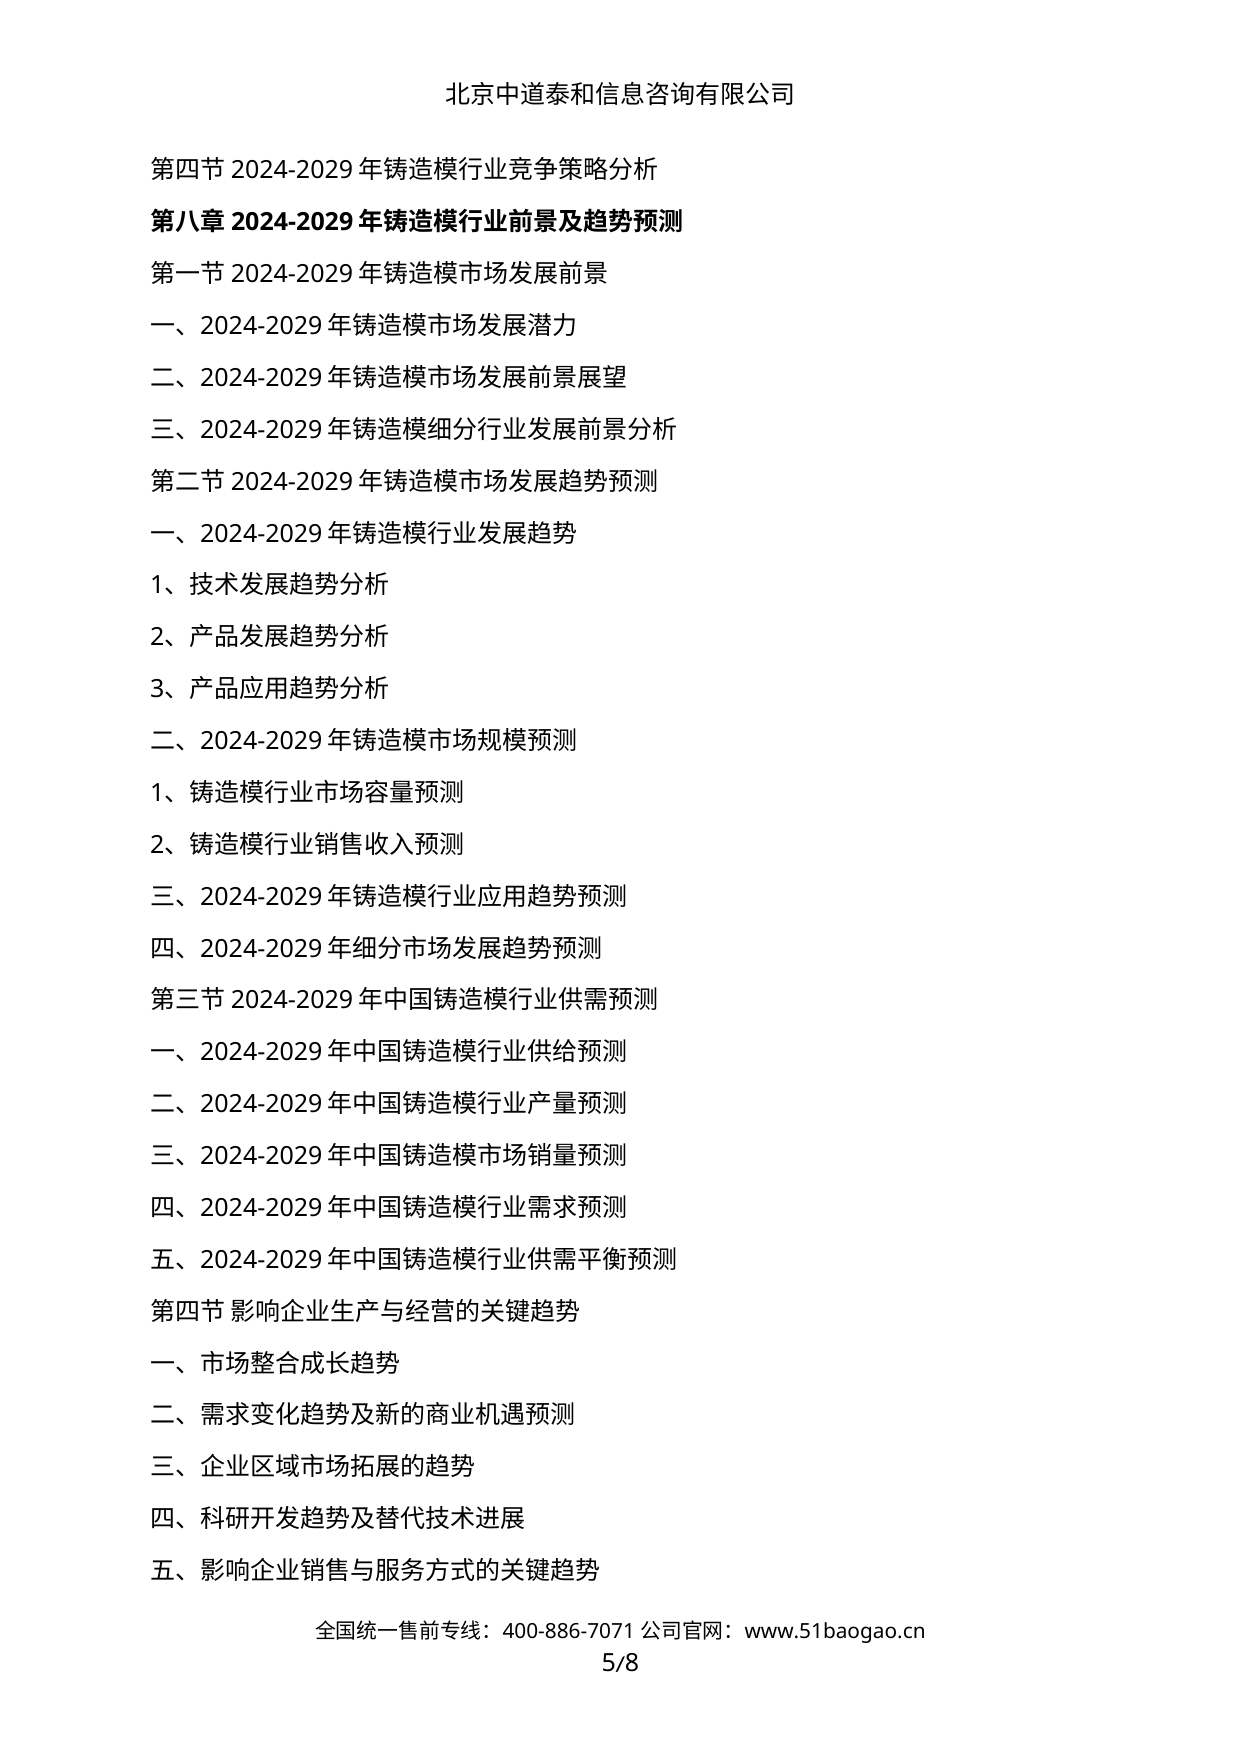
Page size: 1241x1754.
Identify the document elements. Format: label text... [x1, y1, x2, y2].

text 五、2024-2029年中国铸造模行业供需平衡预测 [150, 1239, 1090, 1276]
text 3、产品应用趋势分析 [150, 669, 1090, 705]
text 五、影响企业销售与服务方式的关键趋势 [150, 1551, 1090, 1587]
text 第一节 2024-2029年铸造模市场发展前景 [150, 254, 1090, 290]
text 三、2024-2029年中国铸造模市场销量预测 [150, 1136, 1090, 1172]
text 二、2024-2029年铸造模市场发展前景展望 [150, 357, 1090, 394]
text 1、技术发展趋势分析 [150, 565, 1090, 601]
text 三、企业区域市场拓展的趋势 [150, 1447, 1090, 1483]
text 四、2024-2029年中国铸造模行业需求预测 [150, 1187, 1090, 1224]
text 第二节 2024-2029年铸造模市场发展趋势预测 [150, 461, 1090, 497]
text 二、需求变化趋势及新的商业机遇预测 [150, 1395, 1090, 1431]
text 一、2024-2029年铸造模市场发展潜力 [150, 306, 1090, 342]
text 第四节 2024-2029年铸造模行业竞争策略分析 [150, 150, 1090, 186]
text 四、2024-2029年细分市场发展趋势预测 [150, 928, 1090, 964]
text 一、2024-2029年中国铸造模行业供给预测 [150, 1032, 1090, 1068]
text 2、铸造模行业销售收入预测 [150, 824, 1090, 861]
text 三、2024-2029年铸造模细分行业发展前景分析 [150, 409, 1090, 446]
text 三、2024-2029年铸造模行业应用趋势预测 [150, 876, 1090, 912]
text 第三节 2024-2029年中国铸造模行业供需预测 [150, 980, 1090, 1016]
text 二、2024-2029年中国铸造模行业产量预测 [150, 1084, 1090, 1120]
text 第四节 影响企业生产与经营的关键趋势 [150, 1291, 1090, 1327]
text 一、2024-2029年铸造模行业发展趋势 [150, 513, 1090, 549]
text 一、市场整合成长趋势 [150, 1343, 1090, 1379]
text 四、科研开发趋势及替代技术进展 [150, 1499, 1090, 1535]
text 第八章 2024-2029年铸造模行业前景及趋势预测 [150, 202, 1090, 238]
text 二、2024-2029年铸造模市场规模预测 [150, 721, 1090, 757]
text 1、铸造模行业市场容量预测 [150, 772, 1090, 809]
text 2、产品发展趋势分析 [150, 617, 1090, 653]
